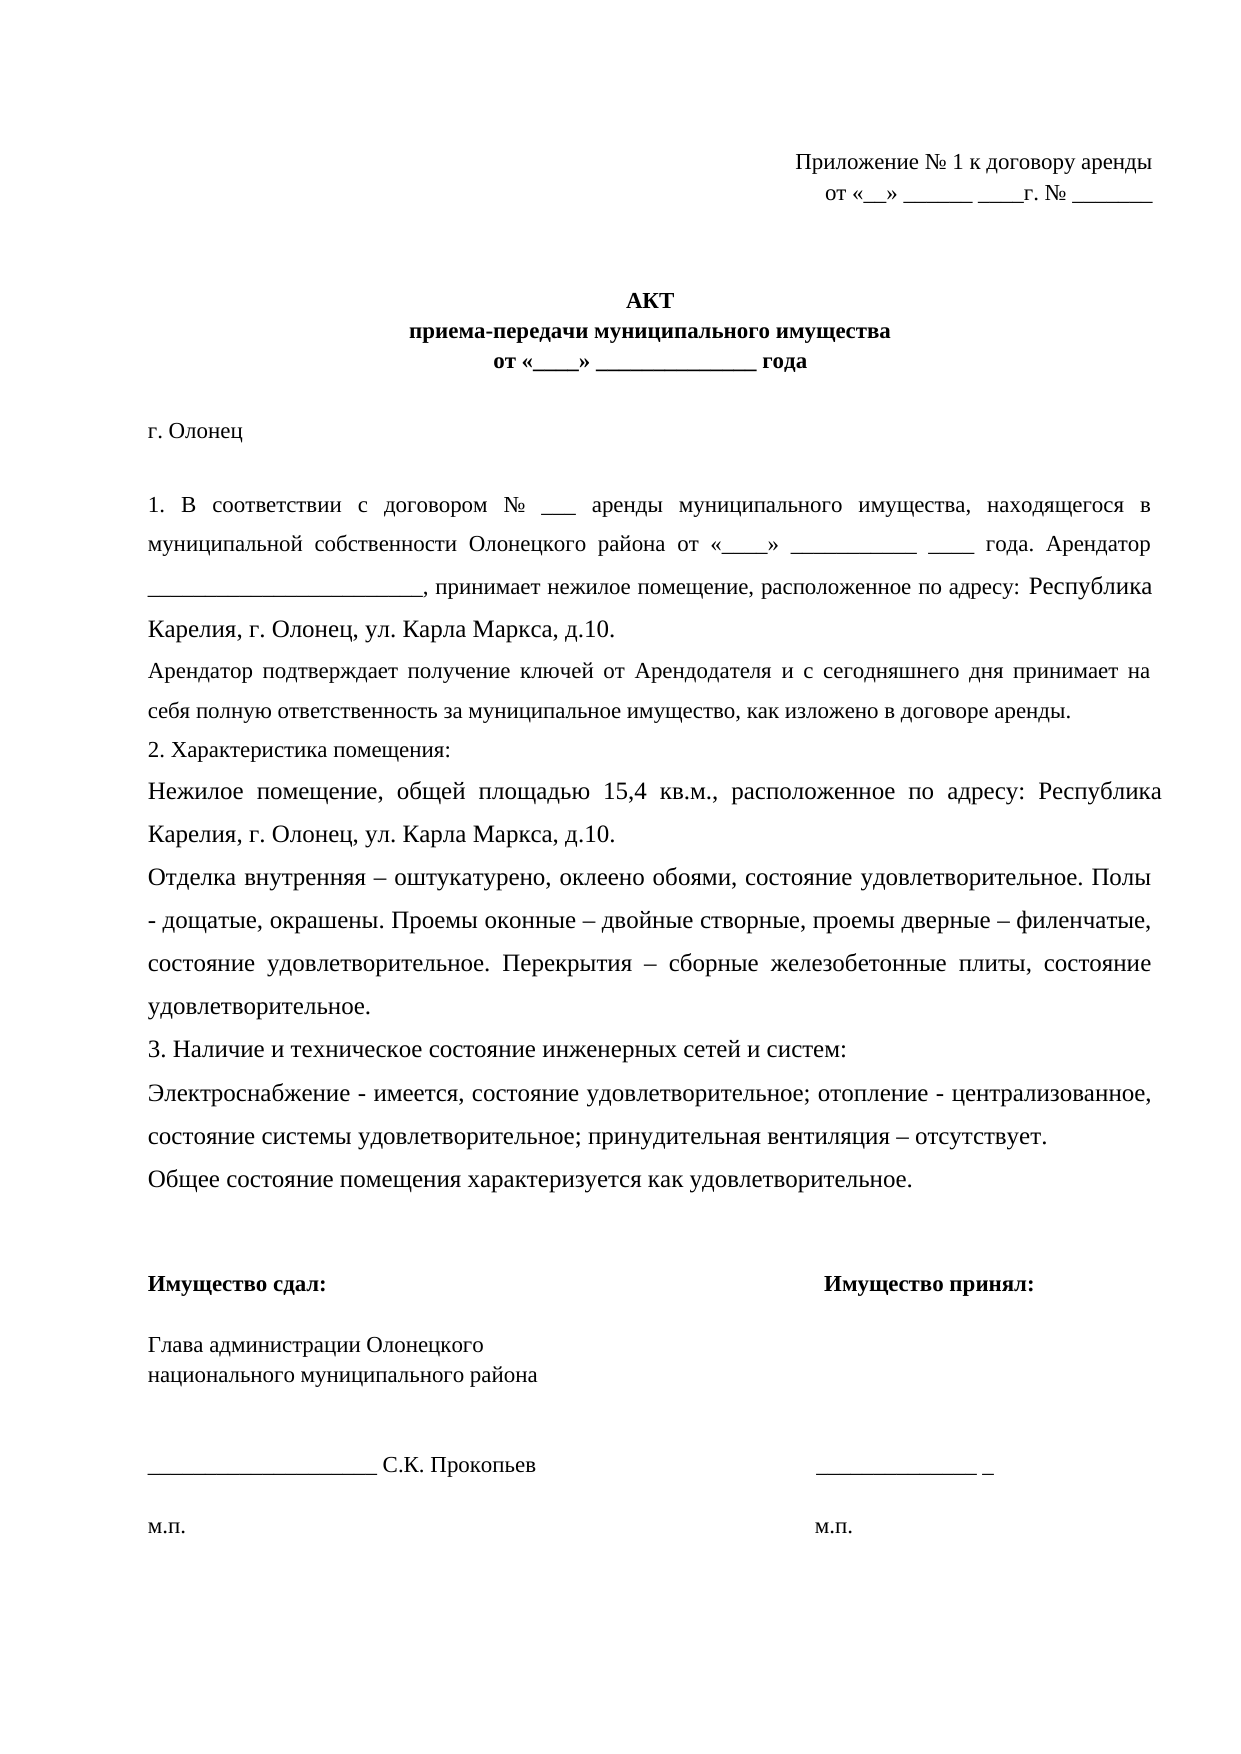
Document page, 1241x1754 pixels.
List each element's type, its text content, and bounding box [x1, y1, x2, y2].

text АКТ [148, 287, 1152, 313]
text приема-передачи муниципального имущества [148, 317, 1152, 344]
text национального муниципального района [148, 1361, 1152, 1387]
text Отделка внутренняя – оштукатурено, оклеено обоями, состояние удовлетворительное. Полы - дощатые, окрашены. Проемы оконные – двойные створные, проемы дверные – филенчатые, состояние удовлетворительное. Перекрытия – сборные железобетонные плиты, состояние удовлетворительное. [148, 862, 1152, 1020]
text Электроснабжение - имеется, состояние удовлетворительное; отопление - централизованное, состояние системы удовлетворительное; принудительная вентиляция – отсутствует. [148, 1078, 1152, 1149]
text Приложение № 1 к договору аренды [148, 148, 1152, 175]
text 3. Наличие и техническое состояние инженерных сетей и систем: [148, 1034, 1152, 1063]
text Общее состояние помещения характеризуется как удовлетворительное. [148, 1164, 1152, 1193]
text ____________________ С.К. Прокопьев ______________ _ [148, 1452, 1152, 1478]
text м.п. м.п. [148, 1512, 1152, 1538]
text от «____» ______________ года [148, 348, 1152, 374]
text 2. Характеристика помещения: [148, 736, 1152, 763]
text Имущество сдал: Имущество принял: [148, 1270, 1152, 1297]
text Глава администрации Олонецкого [148, 1331, 1152, 1357]
text 1. В соответствии с договором № ___ аренды муниципального имущества, находящегося в муниципальной собственности Олонецкого района от «____» ___________ ____ года. Арендатор ________________________, принимает нежилое помещение, расположенное по адресу: Республика Карелия, г. Олонец, ул. Карла Маркса, д.10. [148, 491, 1152, 643]
text от «__» ______ ____г. № _______ [148, 178, 1152, 205]
text г. Олонец [148, 417, 1152, 444]
text Нежилое помещение, общей площадью 15,4 кв.м., расположенное по адресу: Республика Карелия, г. Олонец, ул. Карла Маркса, д.10. [148, 776, 1163, 848]
text Арендатор подтверждает получение ключей от Арендодателя и с сегодняшнего дня принимает на себя полную ответственность за муниципальное имущество, как изложено в договоре аренды. [148, 657, 1152, 723]
